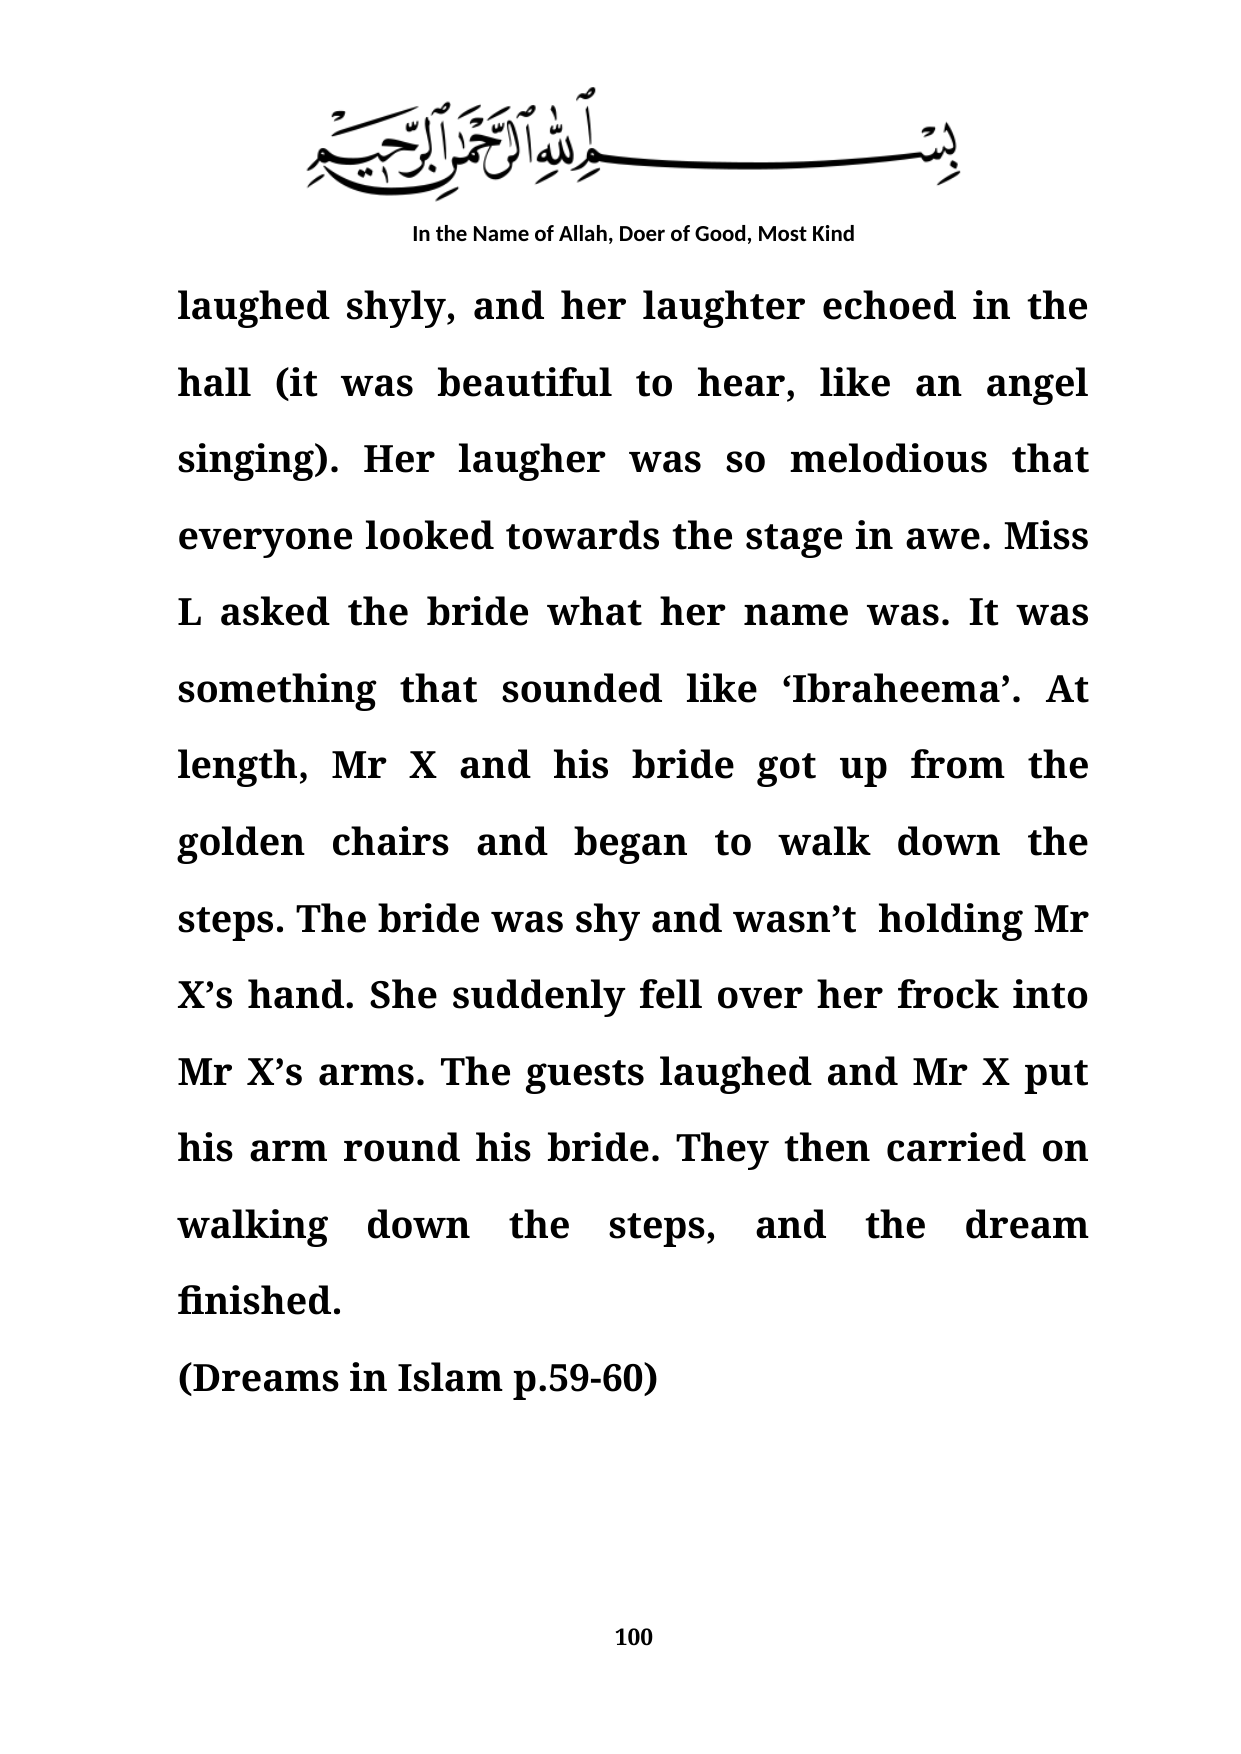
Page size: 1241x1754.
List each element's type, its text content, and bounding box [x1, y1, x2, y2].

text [177, 279, 1090, 1326]
text (Dreams in Islam p.59-60) [177, 1351, 1090, 1402]
